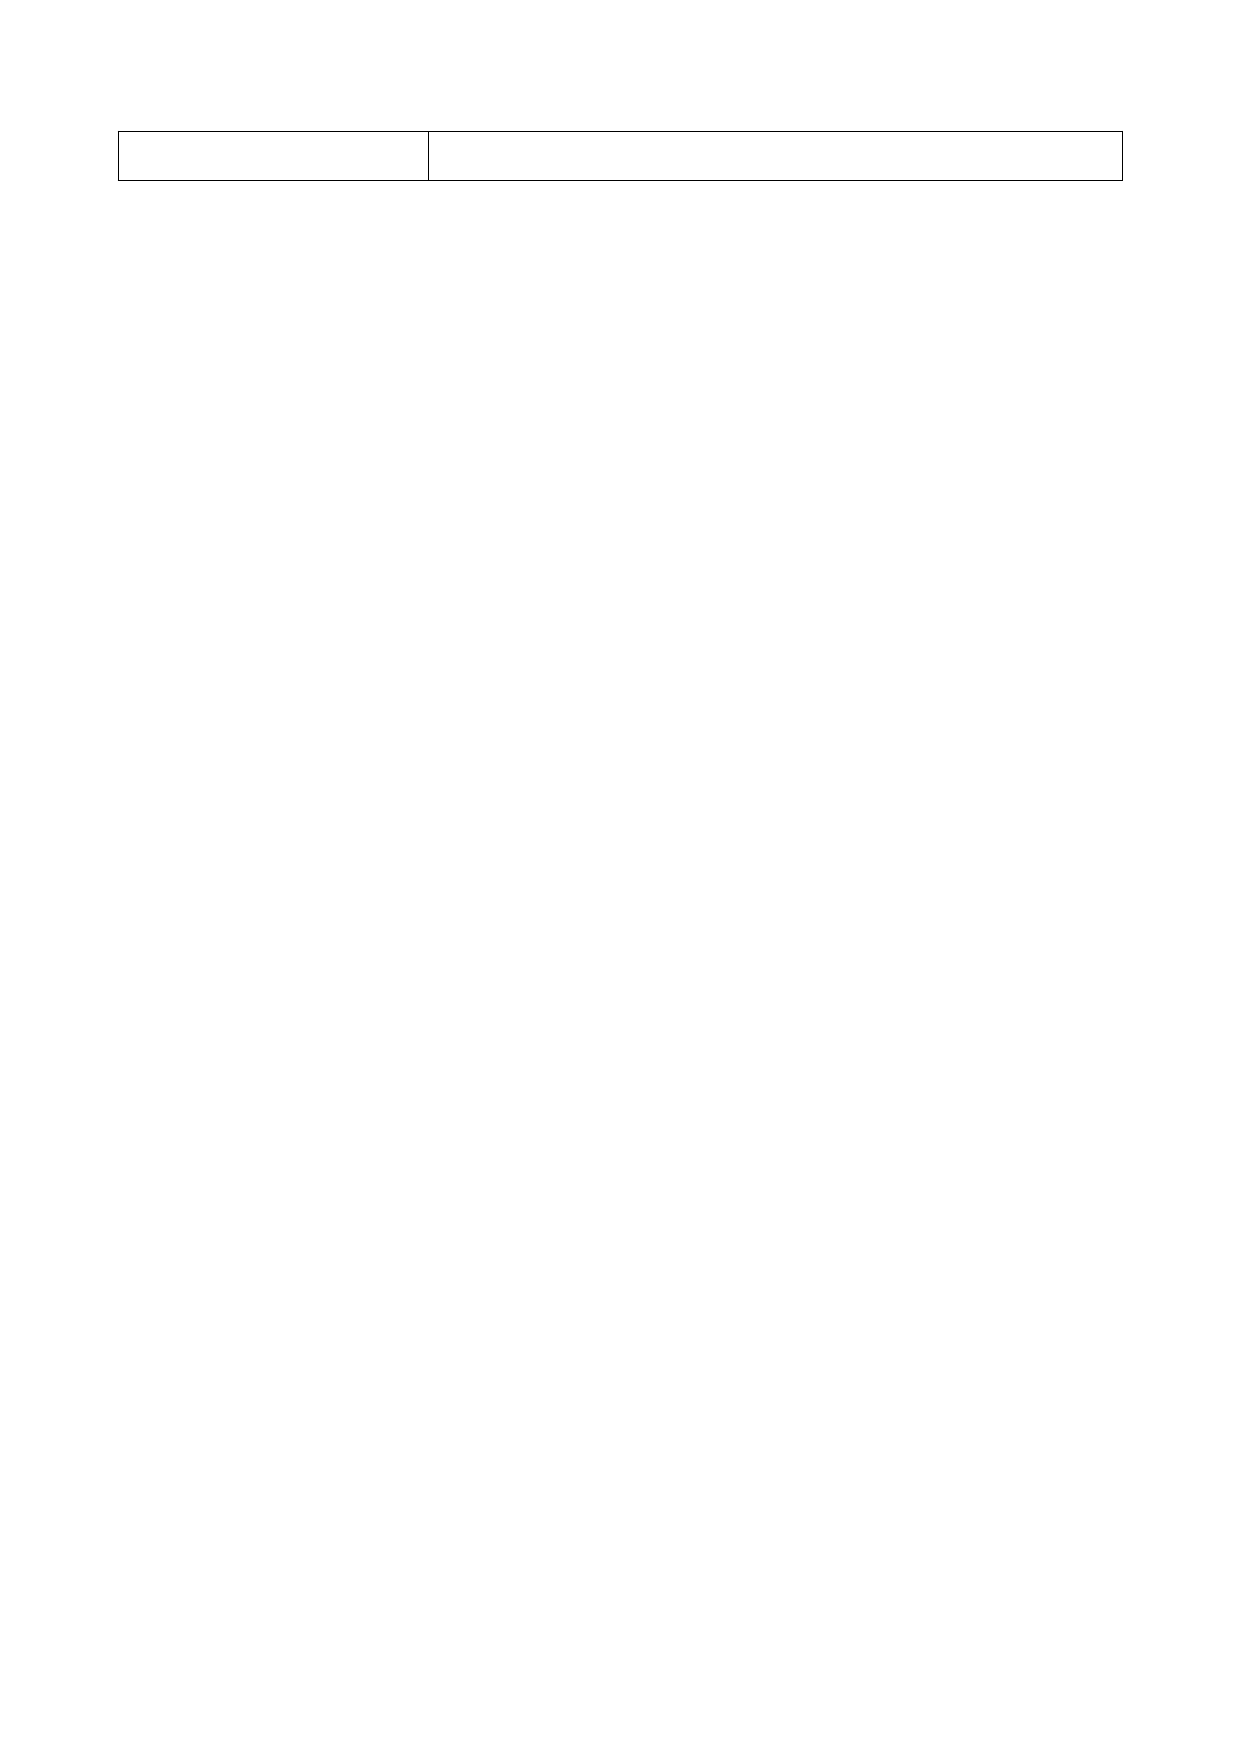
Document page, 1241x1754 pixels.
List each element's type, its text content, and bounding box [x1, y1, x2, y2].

table_cell 年 月 日 [119, 132, 428, 180]
